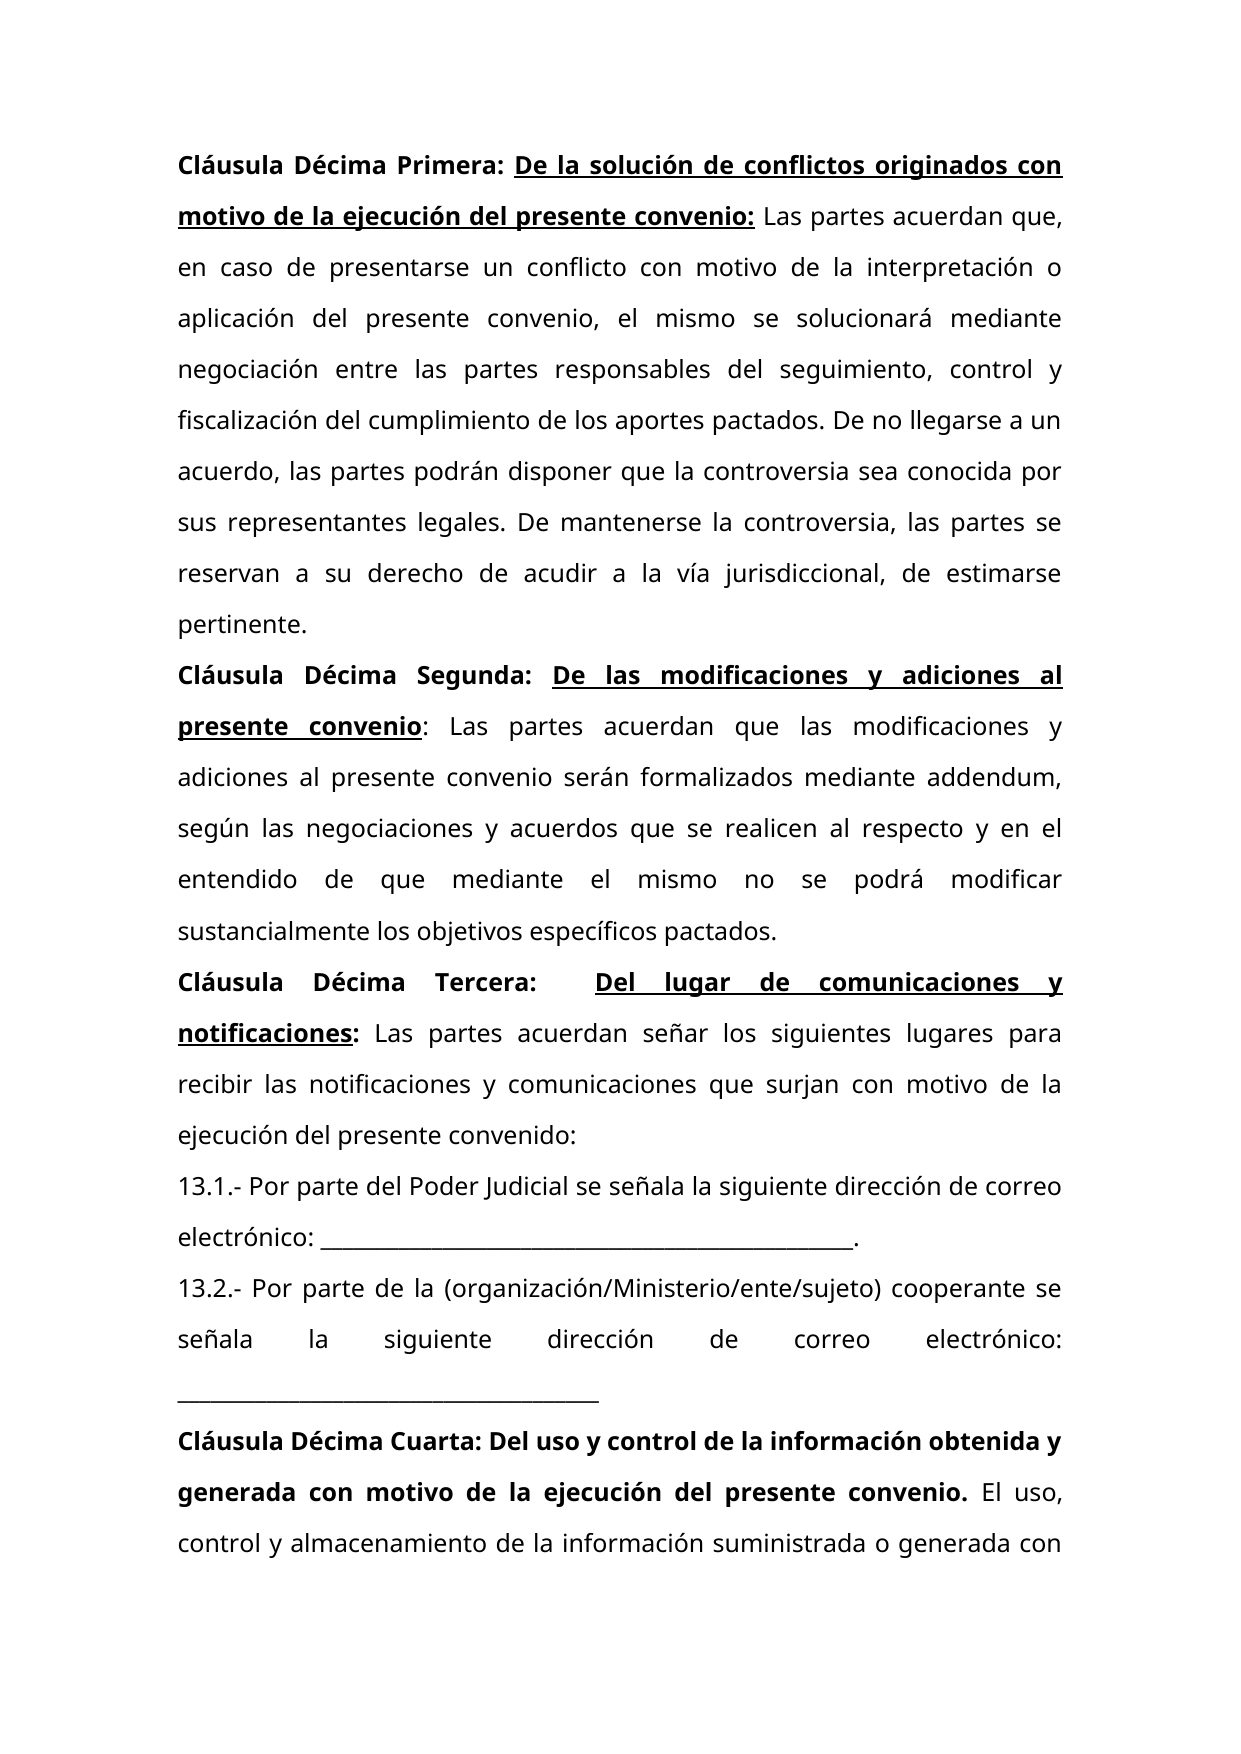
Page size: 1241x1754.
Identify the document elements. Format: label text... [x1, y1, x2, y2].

text 13.2.- Por parte de la (organización/Ministerio/ente/sujeto) cooperante se señala la siguiente dirección de correo electrónico: ______________________________________ [177, 1271, 1063, 1407]
text 13.1.- Por parte del Poder Judicial se señala la siguiente dirección de correo electrónico: ________________________________________________. [177, 1168, 1063, 1253]
text Cláusula Décima Tercera: Del lugar de comunicaciones y notificaciones: Las partes acuerdan señar los siguientes lugares para recibir las notificaciones y comunicaciones que surjan con motivo de la ejecución del presente convenido: [177, 964, 1063, 1151]
text Cláusula Décima Primera: De la solución de conflictos originados con motivo de la ejecución del presente convenio: Las partes acuerdan que, en caso de presentarse un conflicto con motivo de la interpretación o aplicación del presente convenio, el mismo se solucionará mediante negociación entre las partes responsables del seguimiento, control y fiscalización del cumplimiento de los aportes pactados. De no llegarse a un acuerdo, las partes podrán disponer que la controversia sea conocida por sus representantes legales. De mantenerse la controversia, las partes se reservan a su derecho de acudir a la vía jurisdiccional, de estimarse pertinente. [177, 148, 1063, 641]
text Cláusula Décima Segunda: De las modificaciones y adiciones al presente convenio: Las partes acuerdan que las modificaciones y adiciones al presente convenio serán formalizados mediante addendum, según las negociaciones y acuerdos que se realicen al respecto y en el entendido de que mediante el mismo no se podrá modificar sustancialmente los objetivos específicos pactados. [177, 658, 1063, 947]
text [177, 1424, 1063, 1560]
